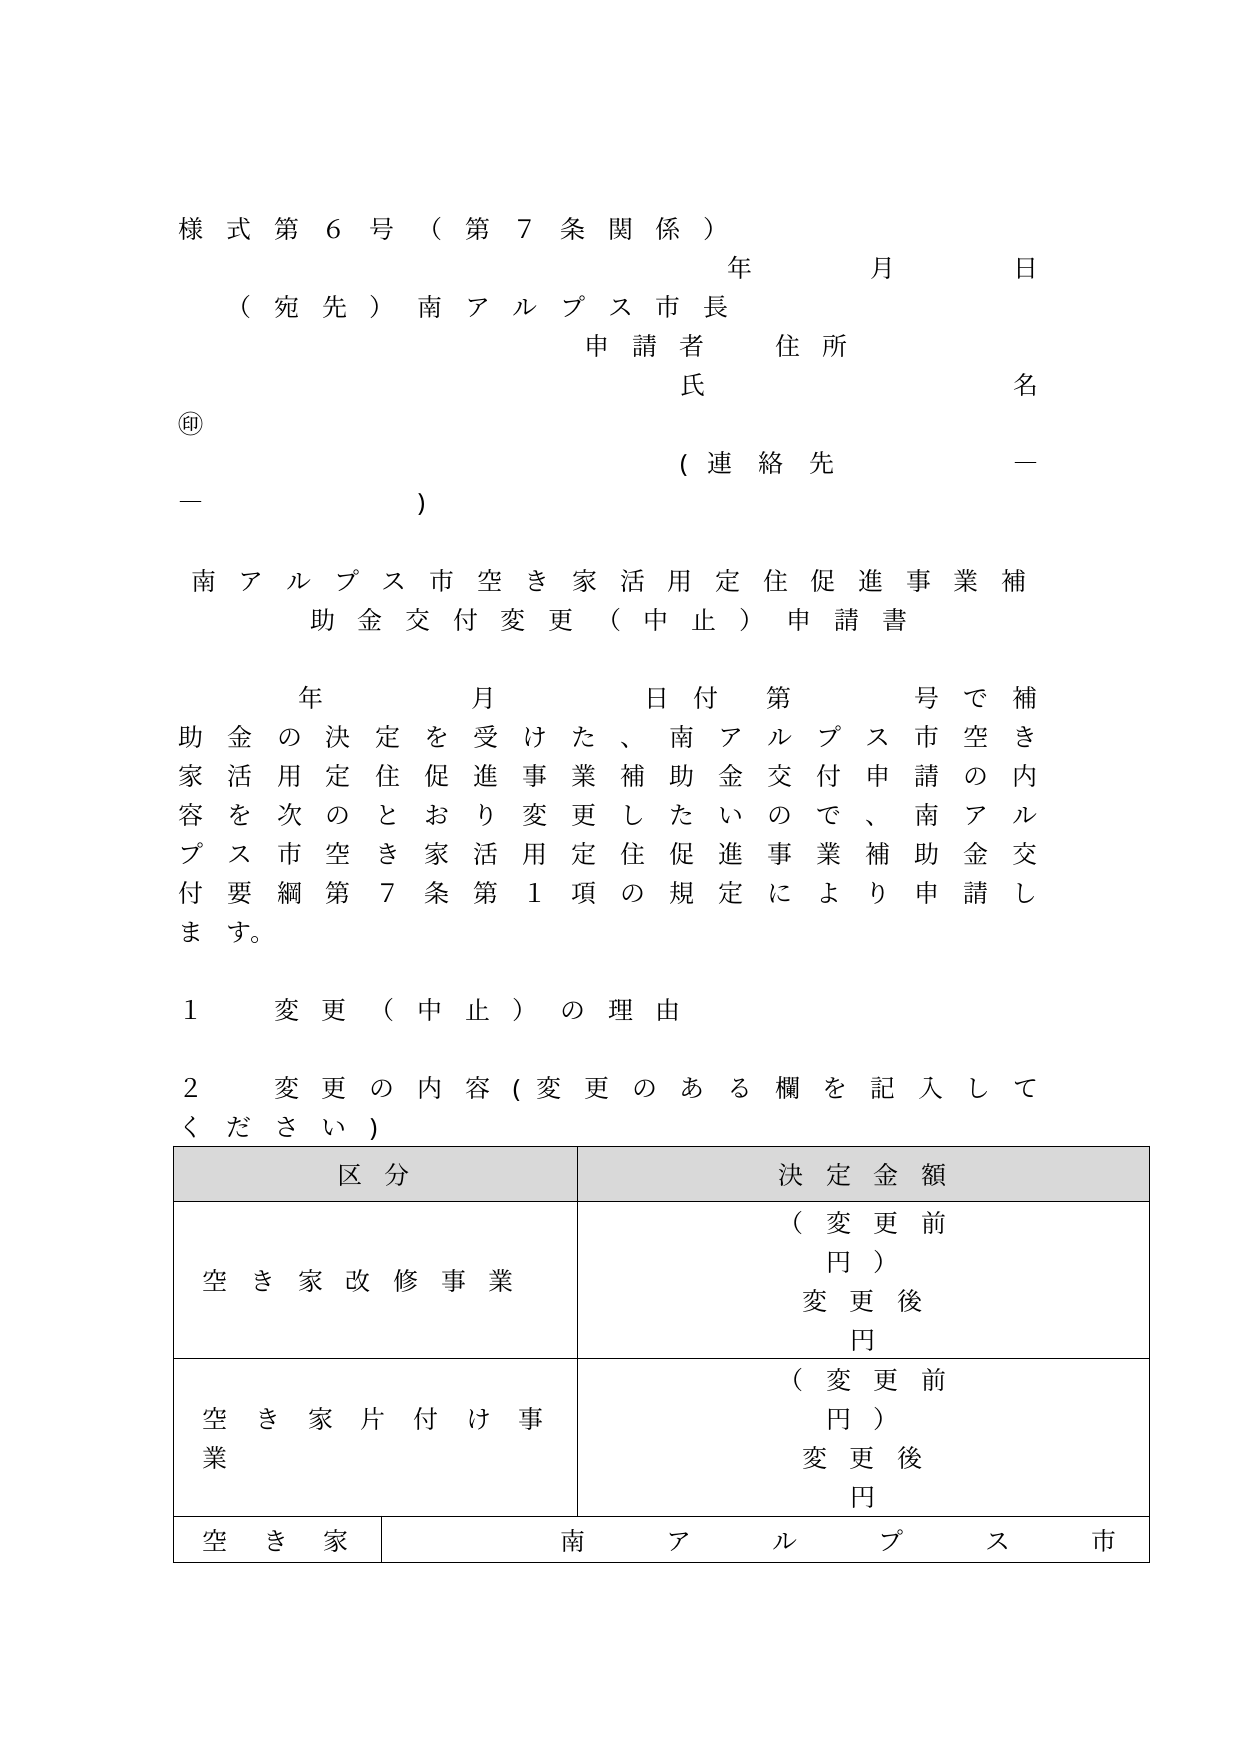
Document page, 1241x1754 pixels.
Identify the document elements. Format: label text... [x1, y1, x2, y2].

text 年 月 日 [179, 247, 1061, 286]
table_cell 空き家の所在地 [174, 1517, 381, 1562]
text 様式第６号（第７条関係） [179, 208, 1061, 247]
text 年 月 日付 第 号で補助金の決定を受けた、南アルプス市空き家活用定住促進事業補助金交付申請の内容を次のとおり変更したいので、南アルプス市空き家活用定住促進事業補助金交付要綱第７条第１項の規定により申請します。 [179, 677, 1061, 950]
text １ 変更（中止）の理由 [179, 989, 1061, 1028]
table_cell （変更前 円） 変更後 円 [578, 1202, 1149, 1358]
table_cell 空き家改修事業 [174, 1202, 577, 1358]
text ２ 変更の内容(変更のある欄を記入してください) [179, 1067, 1061, 1146]
table_cell （変更前 円） 変更後 円 [578, 1359, 1149, 1516]
text 南アルプス市空き家活用定住促進事業補助金交付変更（中止）申請書 [179, 560, 1061, 638]
text (連絡先 ― ― ) [179, 442, 1061, 521]
table_header 区分 [174, 1147, 577, 1201]
table_cell 空き家片付け事業 [174, 1359, 577, 1516]
table_header 決定金額 [578, 1147, 1149, 1201]
text （宛先）南アルプス市長 [179, 286, 1061, 325]
table_cell 南アルプス市 番地 [382, 1517, 1149, 1562]
text 氏名 ㊞ [179, 364, 1061, 442]
text 申請者 住所 [179, 325, 1061, 364]
